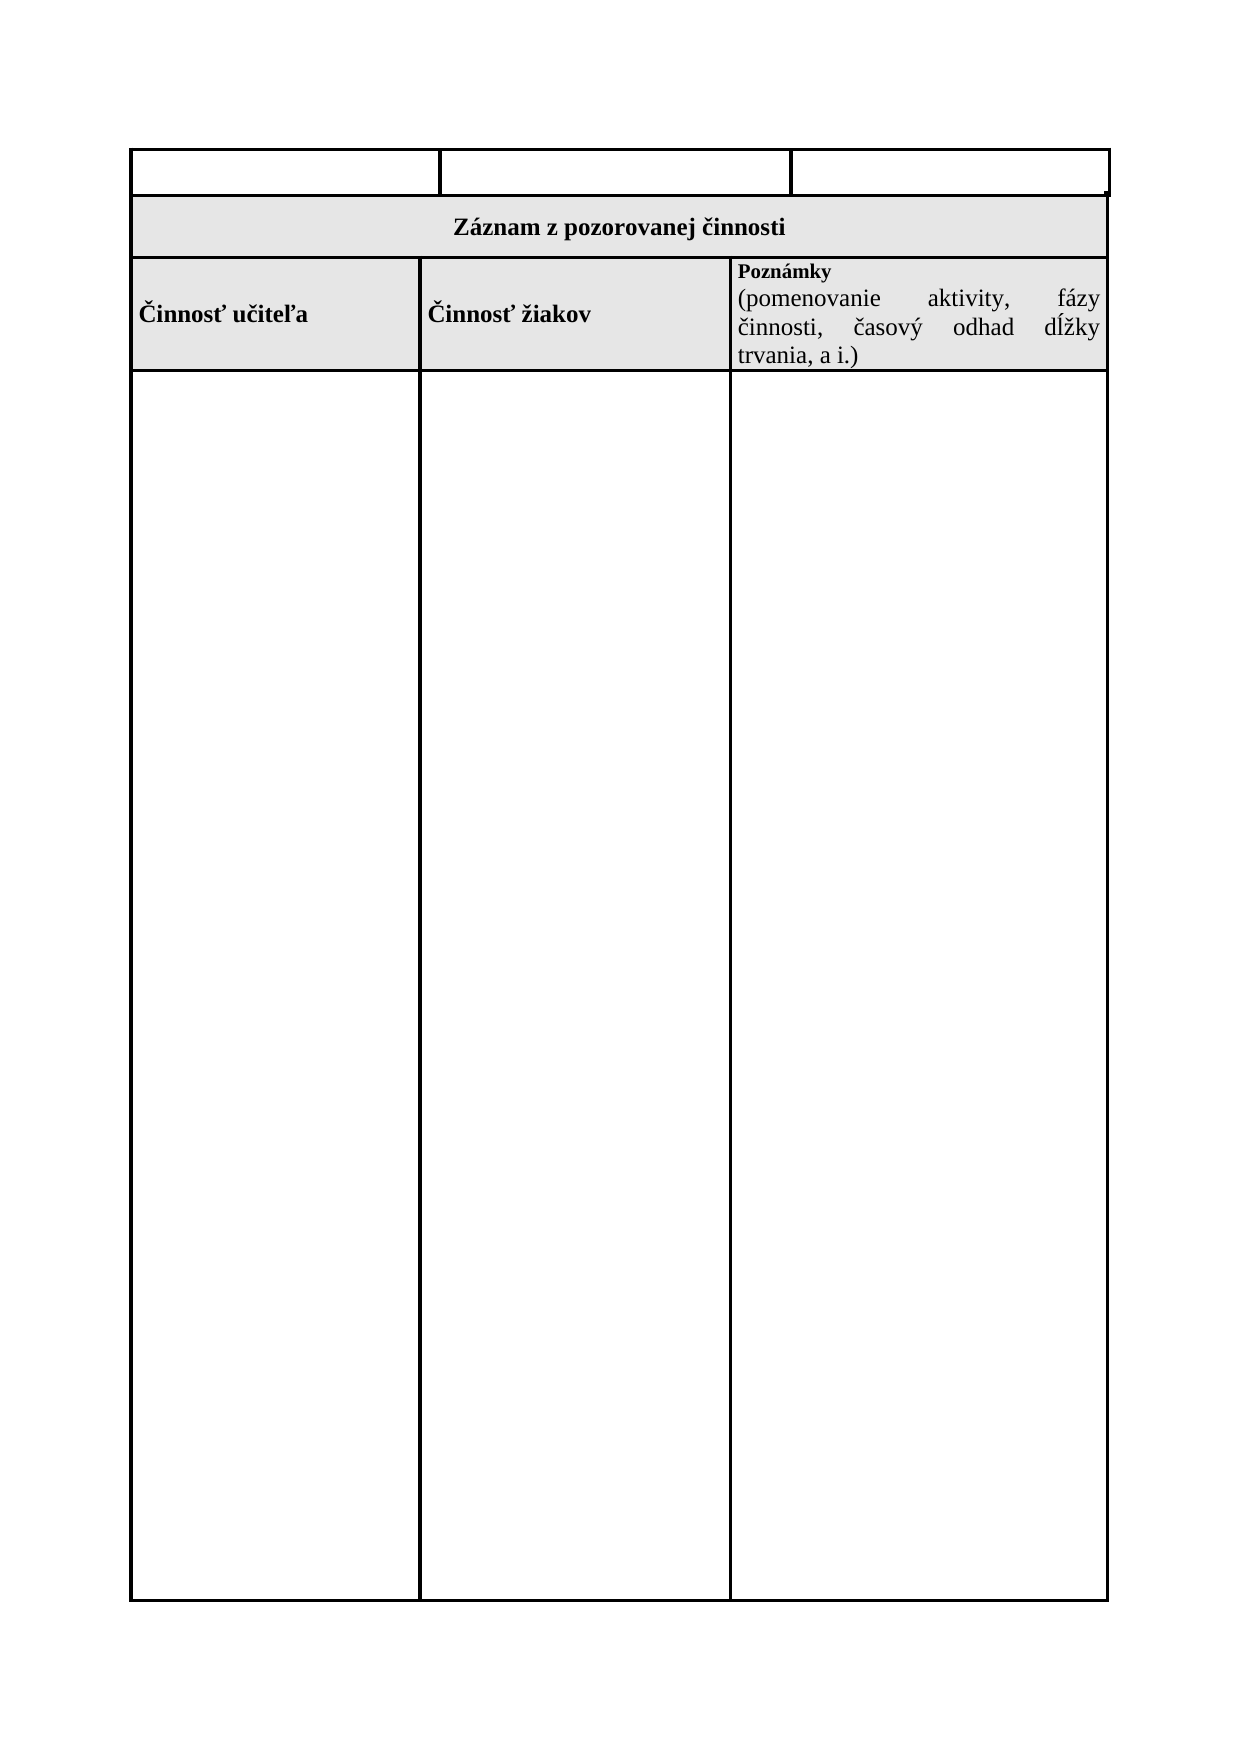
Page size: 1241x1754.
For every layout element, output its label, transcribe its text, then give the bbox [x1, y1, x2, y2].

table_cell [422, 372, 729, 1598]
table_cell [133, 151, 438, 194]
table_cell [442, 151, 789, 194]
table_cell [732, 372, 1106, 1598]
table_cell Činnosť žiakov [422, 259, 729, 369]
table_cell Činnosť učiteľa [133, 259, 418, 369]
table_cell [133, 372, 418, 1598]
table_cell Poznámky (pomenovanie aktivity, fázy činnosti, časový odhad dĺžky trvania, a i.) [732, 259, 1106, 369]
table_cell Záznam z pozorovanej činnosti [133, 197, 1106, 256]
table_cell [793, 151, 1108, 194]
